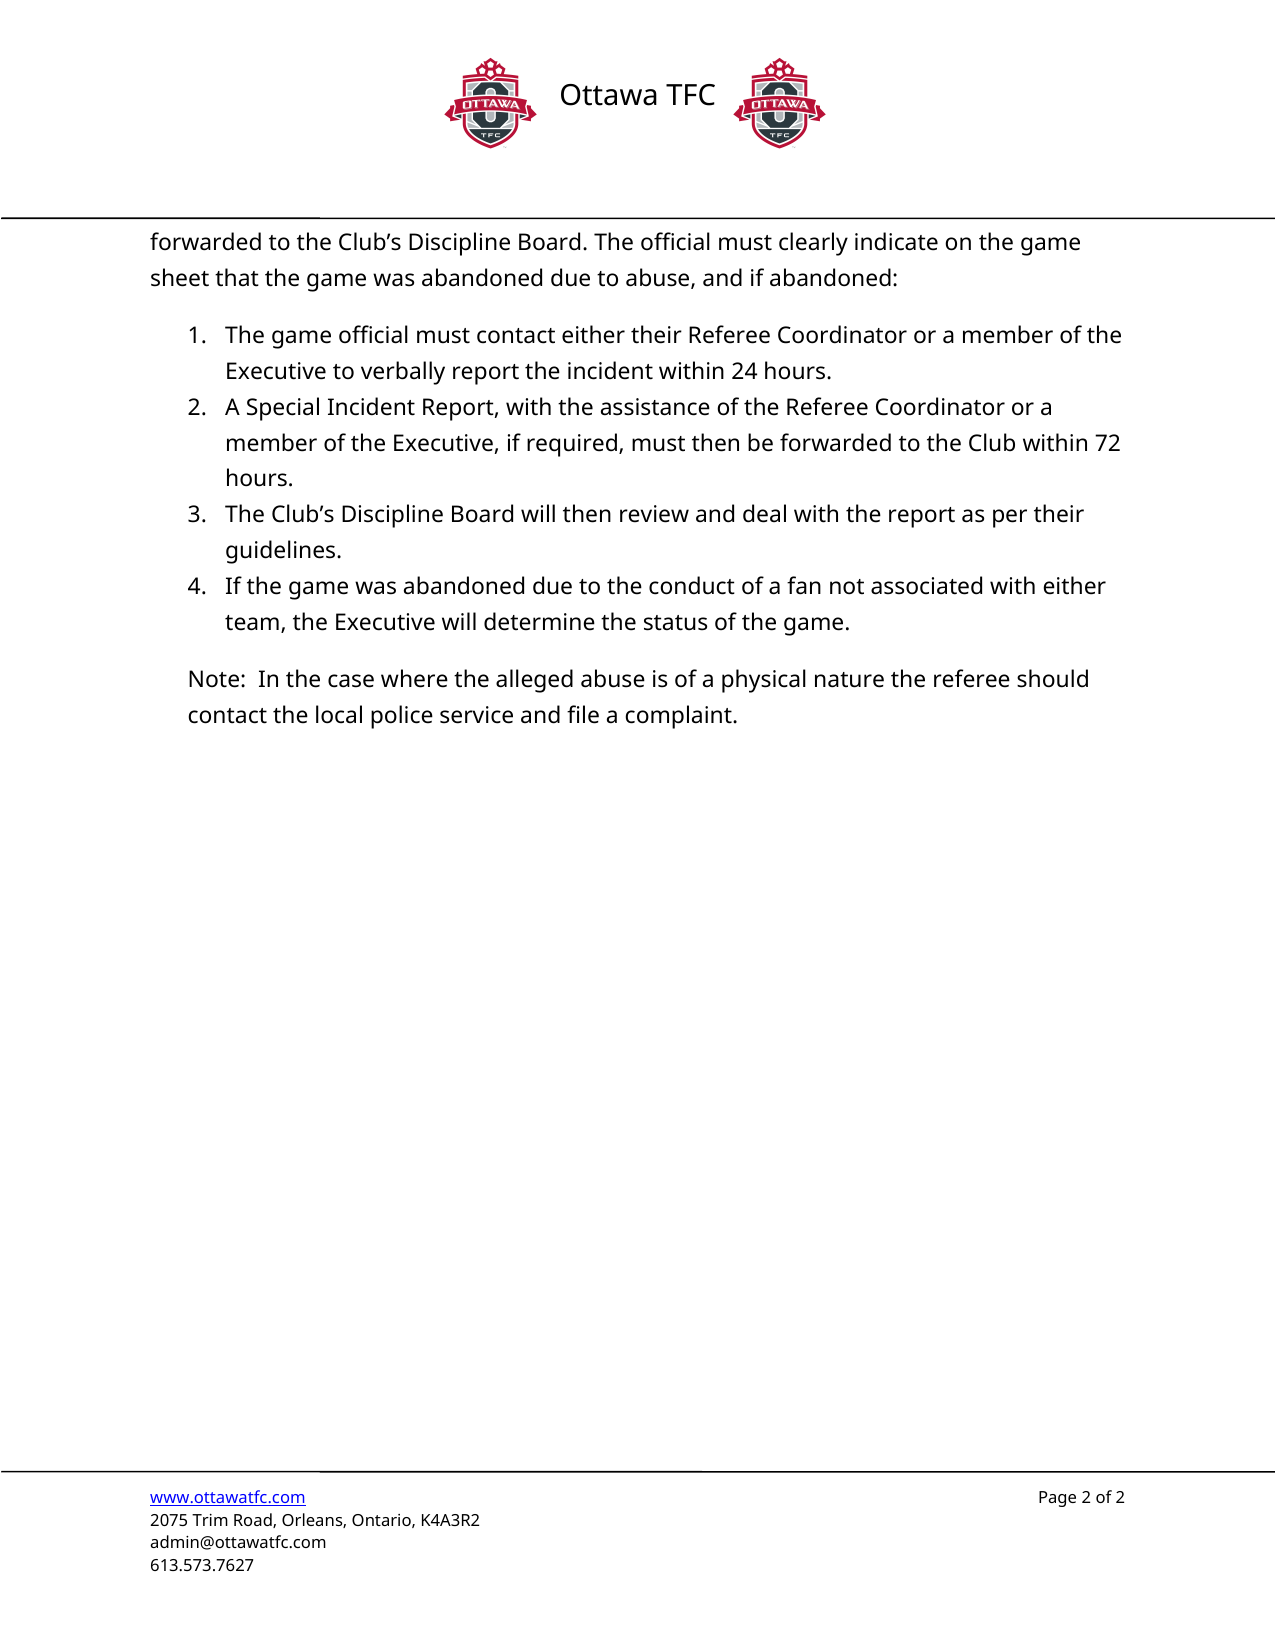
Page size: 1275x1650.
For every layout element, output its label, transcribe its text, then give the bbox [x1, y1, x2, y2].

picture [731, 56, 828, 150]
text Note: In the case where the alleged abuse is of a physical nature the referee should contact the local police service and file a complaint. [187, 663, 1125, 730]
picture [442, 56, 539, 150]
list If the game was abandoned due to the conduct of a fan not associated with either team, the Executive will determine the status of the game. [187, 570, 1125, 637]
list The game official must contact either their Referee Coordinator or a member of the Executive to verbally report the incident within 24 hours. [187, 319, 1125, 386]
list The Club’s Discipline Board will then review and deal with the report as per their guidelines. [187, 498, 1125, 566]
list A Special Incident Report, with the assistance of the Referee Coordinator or a member of the Executive, if required, must then be forwarded to the Club within 72 hours. [187, 391, 1125, 494]
